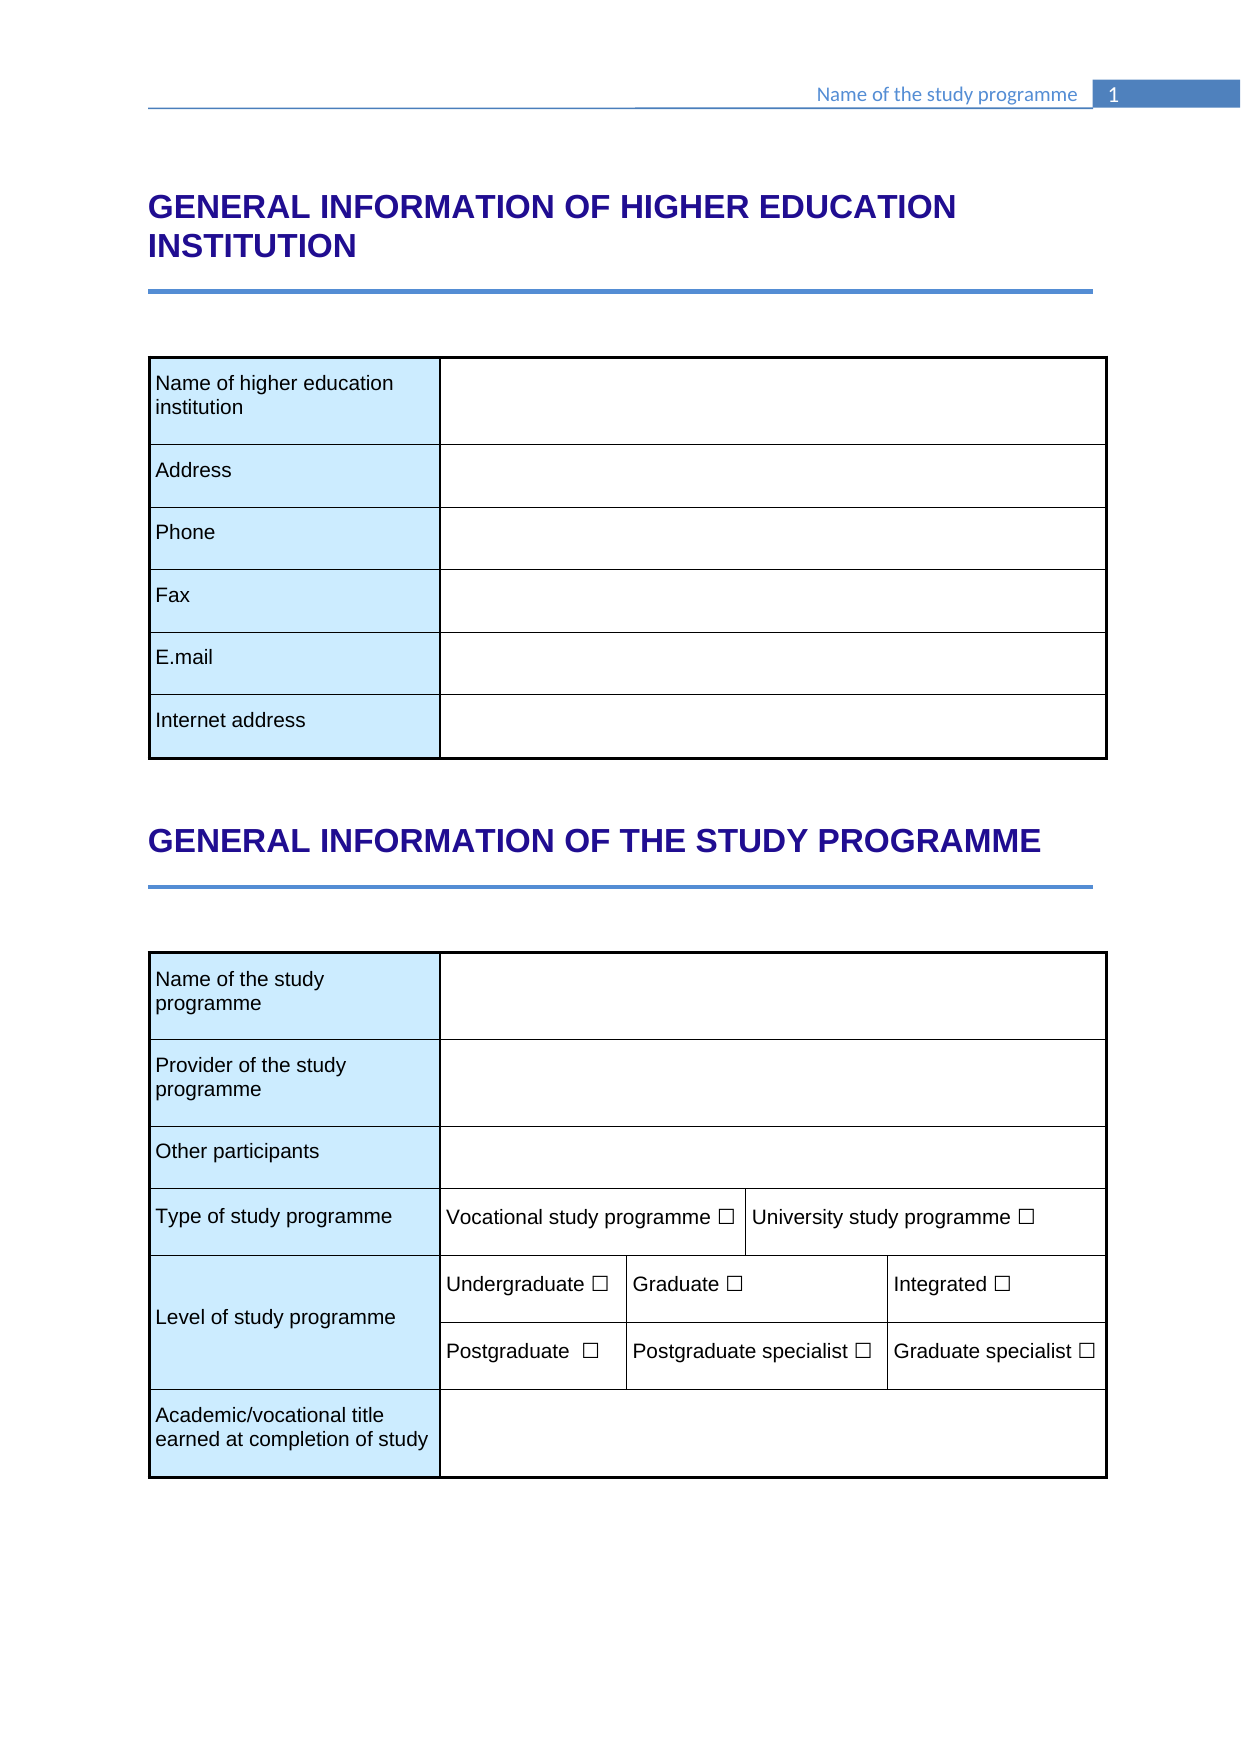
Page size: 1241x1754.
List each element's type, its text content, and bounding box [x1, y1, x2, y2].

table_cell Postgraduate specialist [627, 1323, 887, 1389]
table_cell [441, 633, 1105, 694]
table_cell Other participants [151, 1127, 439, 1188]
table_cell Graduate specialist [888, 1323, 1105, 1389]
table_cell [441, 570, 1105, 632]
table_cell E.mail [151, 633, 439, 694]
table_cell [441, 1127, 1105, 1188]
table_header Name of higher education institution [151, 359, 439, 444]
table_cell Postgraduate [441, 1323, 626, 1389]
text GENERAL INFORMATION OF THE STUDY PROGRAMME [148, 821, 1093, 885]
table_cell Graduate [627, 1256, 887, 1322]
text GENERAL INFORMATION OF HIGHER EDUCATION INSTITUTION [148, 187, 1093, 289]
table_cell [441, 1390, 1105, 1476]
table_cell [441, 445, 1105, 507]
table_cell Undergraduate [441, 1256, 626, 1322]
table_cell [441, 695, 1105, 757]
table_cell Internet address [151, 695, 439, 757]
table_cell [441, 1040, 1105, 1126]
table_cell Phone [151, 508, 439, 569]
table_header Name of the study programme [151, 954, 439, 1039]
table_cell Academic/vocational title earned at completion of study [151, 1390, 439, 1476]
table_header [441, 954, 1105, 1039]
table_cell Integrated [888, 1256, 1105, 1322]
table_cell Level of study programme [151, 1256, 439, 1389]
table_cell University study programme [746, 1189, 1105, 1255]
table_cell Fax [151, 570, 439, 632]
table_cell Type of study programme [151, 1189, 439, 1255]
table_cell Vocational study programme [441, 1189, 745, 1255]
table_header [441, 359, 1105, 444]
table_cell [441, 508, 1105, 569]
table_cell Provider of the study programme [151, 1040, 439, 1126]
table_cell Address [151, 445, 439, 507]
